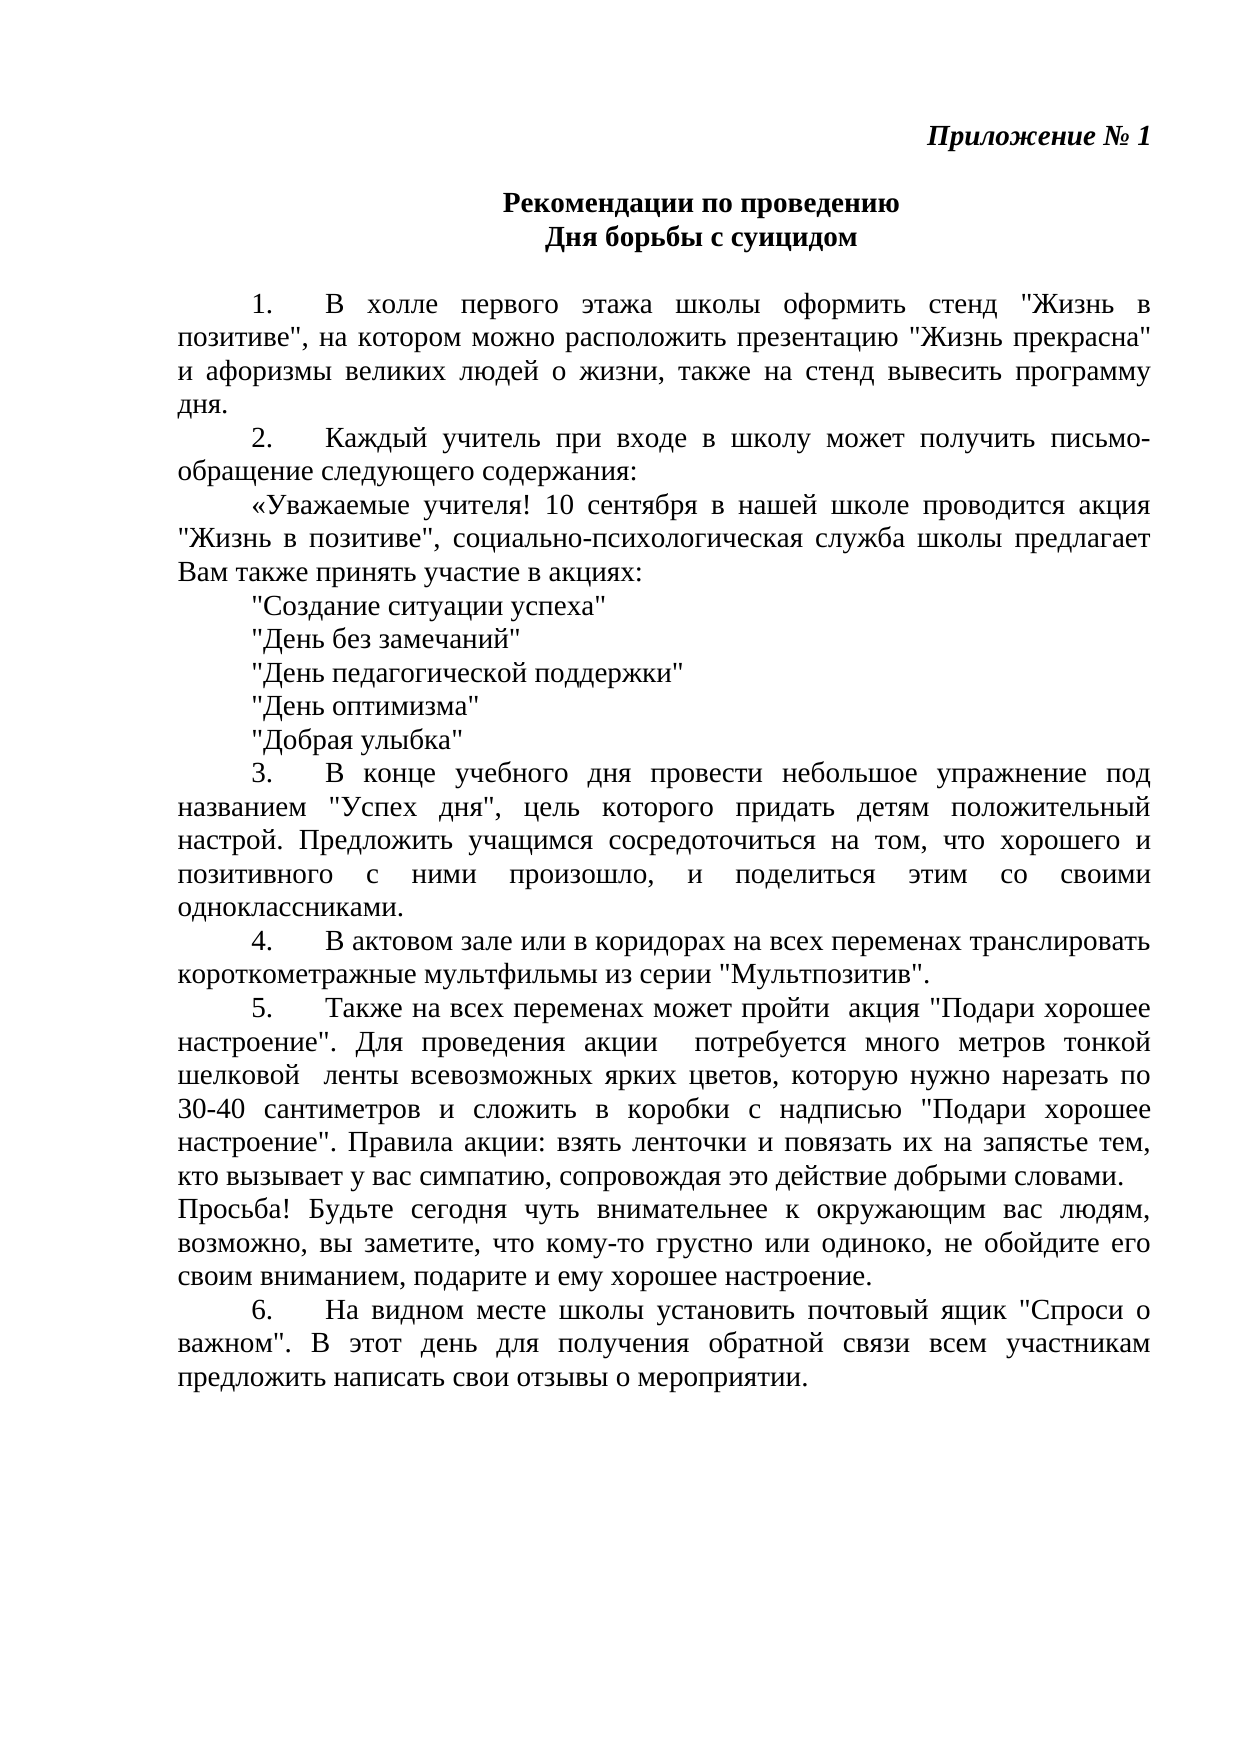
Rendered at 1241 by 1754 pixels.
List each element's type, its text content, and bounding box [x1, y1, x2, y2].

list В конце учебного дня провести небольшое упражнение под названием "Успех дня", цель которого придать детям положительный настрой. Предложить учащимся сосредоточиться на том, что хорошего и позитивного с ними произошло, и поделиться этим со своими одноклассниками. [177, 755, 1152, 923]
list Также на всех переменах может пройти акция "Подари хорошее настроение". Для проведения акции потребуется много метров тонкой шелковой ленты всевозможных ярких цветов, которую нужно нарезать по 30-40 сантиметров и сложить в коробки с надписью "Подари хорошее настроение". Правила акции: взять ленточки и повязать их на запястье тем, кто вызывает у вас симпатию, сопровождая это действие добрыми словами. [177, 990, 1152, 1191]
list На видном месте школы установить почтовый ящик "Спроси о важном". В этот день для получения обратной связи всем участникам предложить написать свои отзывы о мероприятии. [177, 1292, 1152, 1393]
text Дня борьбы с суицидом [177, 219, 1152, 252]
text Рекомендации по проведению [177, 185, 1152, 219]
list "Создание ситуации успеха" [177, 588, 1152, 621]
list "Добрая улыбка" [177, 722, 1152, 755]
text Приложение № 1 [177, 118, 1152, 152]
text Просьба! Будьте сегодня чуть внимательнее к окружающим вас людям, возможно, вы заметите, что кому-то грустно или одиноко, не обойдите его своим вниманием, подарите и ему хорошее настроение. [177, 1191, 1152, 1292]
list В актовом зале или в коридорах на всех переменах транслировать короткометражные мультфильмы из серии "Мультпозитив". [177, 923, 1152, 990]
list "День оптимизма" [177, 688, 1152, 722]
list Каждый учитель при входе в школу может получить письмо-обращение следующего содержания: [177, 420, 1152, 487]
list "День педагогической поддержки" [177, 655, 1152, 688]
list В холле первого этажа школы оформить стенд "Жизнь в позитиве", на котором можно расположить презентацию "Жизнь прекрасна" и афоризмы великих людей о жизни, также на стенд вывесить программу дня. [177, 286, 1152, 420]
list "День без замечаний" [177, 621, 1152, 655]
list «Уважаемые учителя! 10 сентября в нашей школе проводится акция "Жизнь в позитиве", социально-психологическая служба школы предлагает Вам также принять участие в акциях: [177, 487, 1152, 588]
